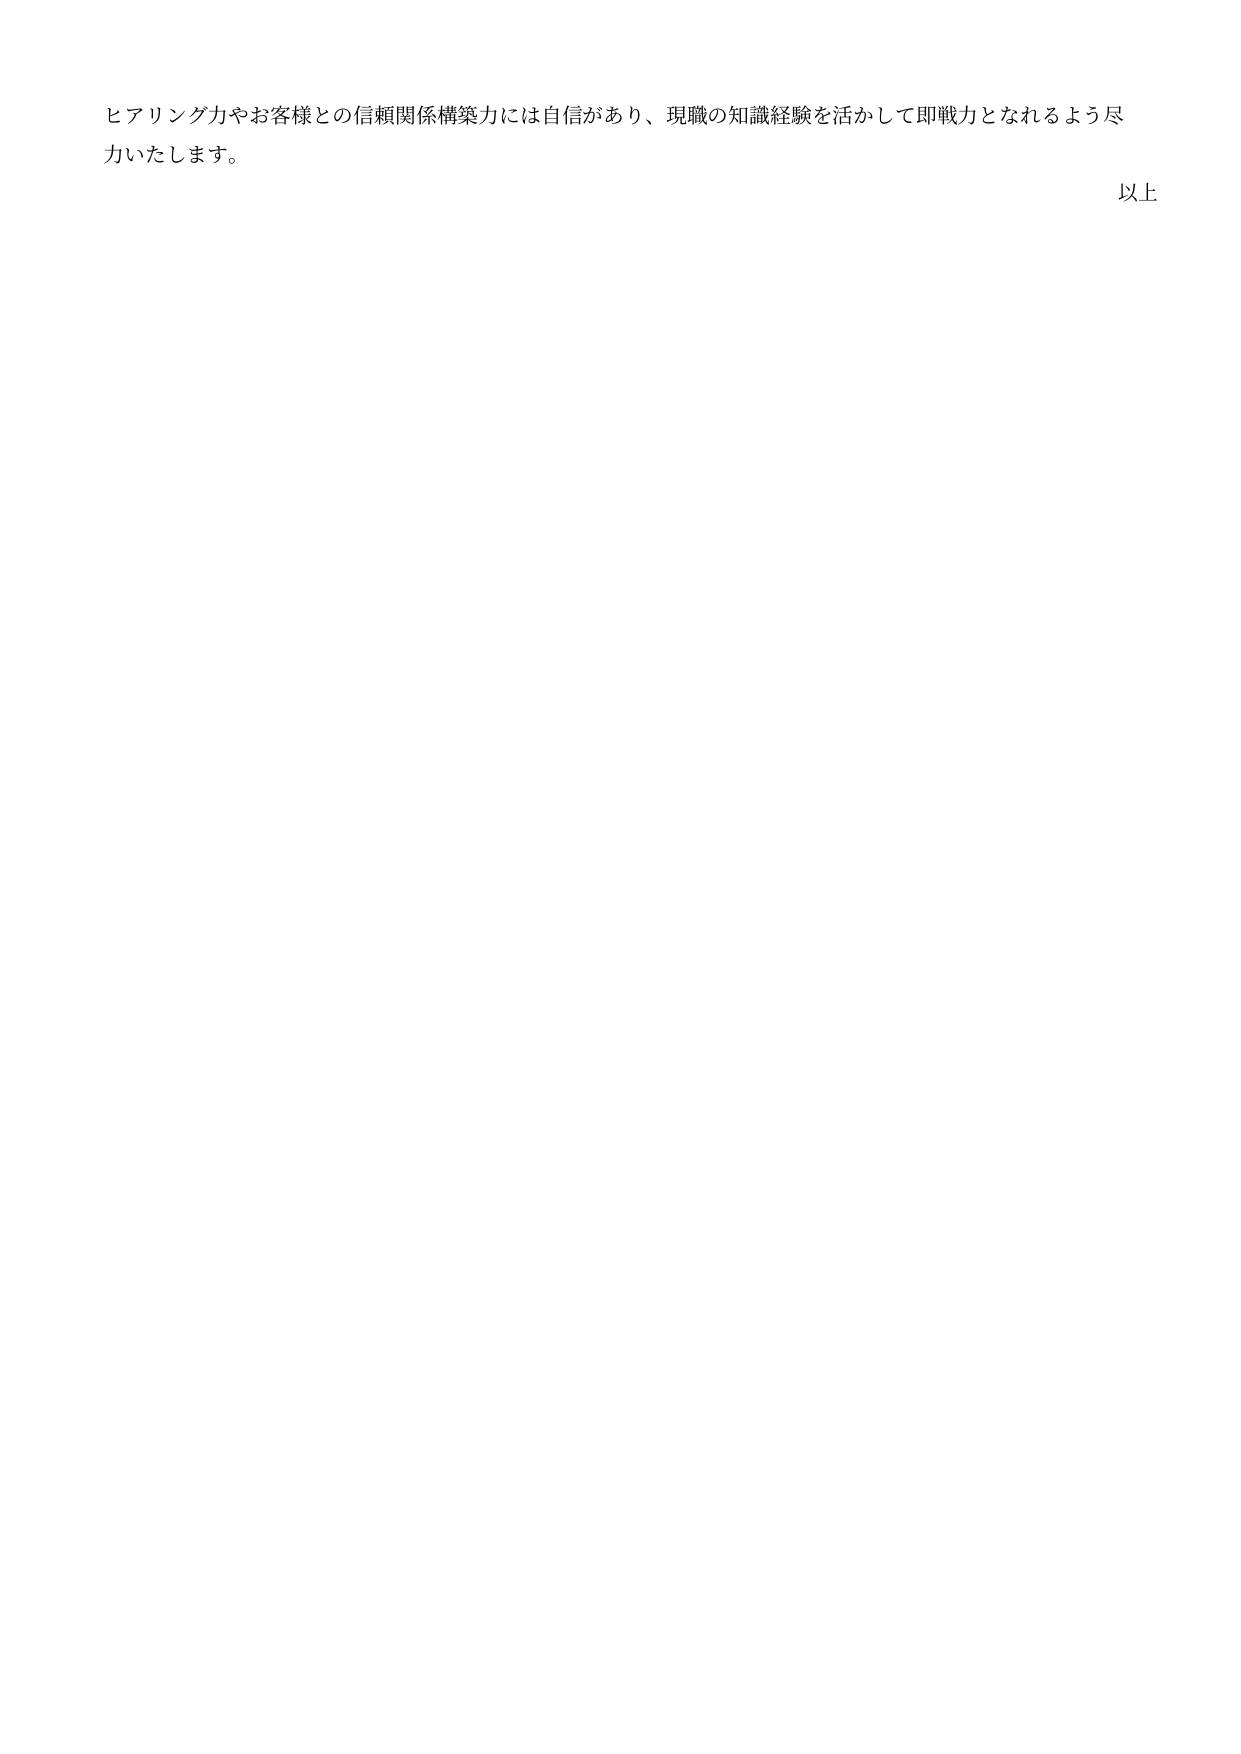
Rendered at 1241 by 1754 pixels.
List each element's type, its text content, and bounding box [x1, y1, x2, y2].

text 以上 [77, 177, 1158, 207]
text ヒアリング力やお客様との信頼関係構築力には自信があり、現職の知識経験を活かして即戦力となれるよう尽力いたします。 [103, 100, 1143, 168]
